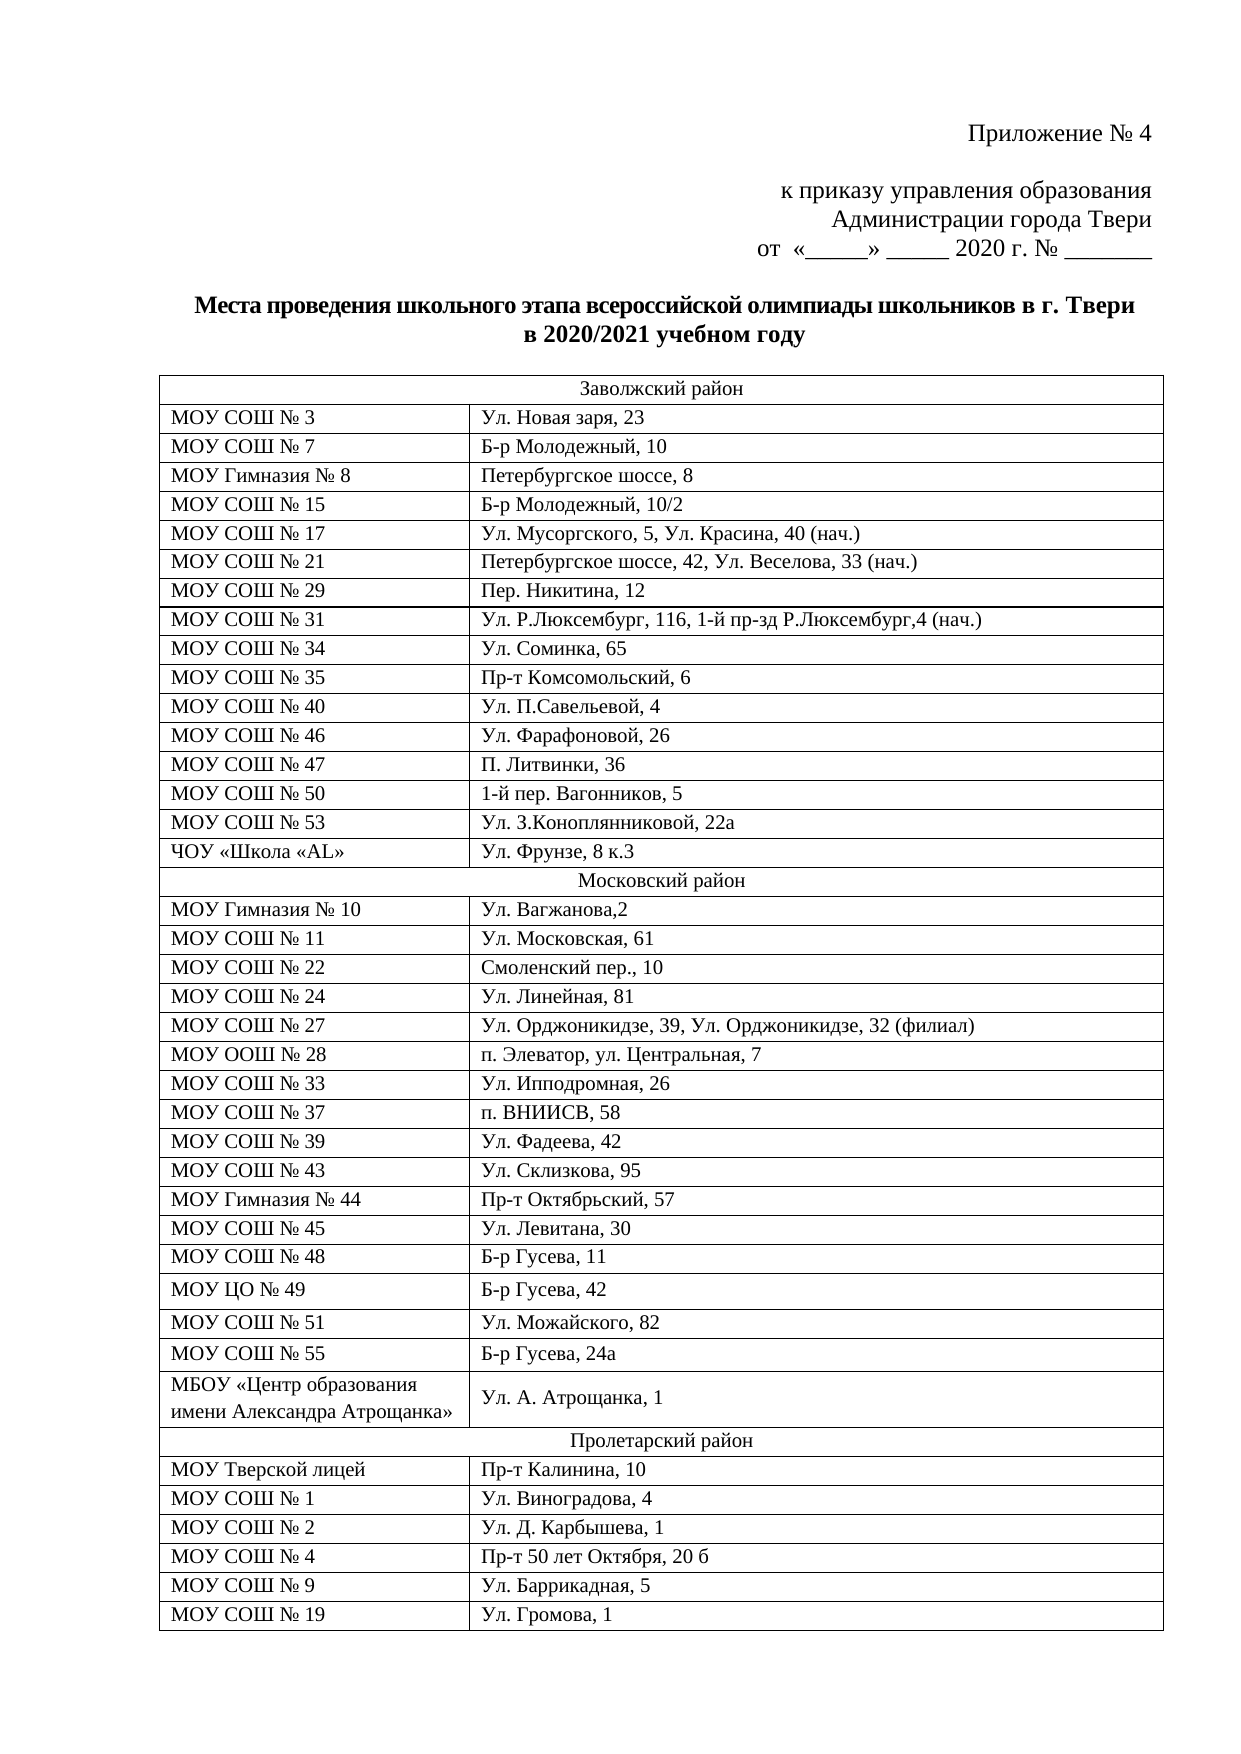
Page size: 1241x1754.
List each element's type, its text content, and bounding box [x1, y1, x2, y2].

table_cell МОУ Гимназия № 44 [160, 1187, 469, 1214]
table_cell Пер. Никитина, 12 [470, 579, 1163, 606]
table_cell 1-й пер. Вагонников, 5 [470, 781, 1163, 809]
table_cell МОУ Гимназия № 8 [160, 463, 469, 491]
table_cell МОУ СОШ № 33 [160, 1071, 469, 1099]
table_cell МОУ СОШ № 7 [160, 434, 469, 462]
table_cell ЧОУ «Школа «AL» [160, 839, 469, 867]
table_cell Ул. Фарафоновой, 26 [470, 723, 1163, 751]
table_cell Ул. Новая заря, 23 [470, 405, 1163, 433]
table_cell п. ВНИИСВ, 58 [470, 1100, 1163, 1128]
table_cell МОУ СОШ № 39 [160, 1129, 469, 1157]
table_cell Ул. Линейная, 81 [470, 984, 1163, 1012]
table_cell Смоленский пер., 10 [470, 955, 1163, 983]
table_cell Ул. Мусоргского, 5, Ул. Красина, 40 (нач.) [470, 521, 1163, 548]
table_cell МОУ СОШ № 40 [160, 694, 469, 722]
table_cell П. Литвинки, 36 [470, 752, 1163, 780]
table_cell Б-р Гусева, 11 [470, 1245, 1163, 1272]
table_cell МОУ СОШ № 15 [160, 492, 469, 519]
table_cell МОУ СОШ № 50 [160, 781, 469, 809]
table_cell Пролетарский район [160, 1428, 1163, 1456]
table_cell Ул. Виноградова, 4 [470, 1486, 1163, 1514]
table_cell МОУ ЦО № 49 [160, 1274, 469, 1309]
table_cell Ул. Фадеева, 42 [470, 1129, 1163, 1157]
table_cell МОУ СОШ № 2 [160, 1515, 469, 1543]
subtitle Приложение № 4 [177, 118, 1152, 147]
table_cell Пр-т Калинина, 10 [470, 1457, 1163, 1485]
table_cell МОУ СОШ № 51 [160, 1310, 469, 1338]
table_cell Ул. Вагжанова,2 [470, 897, 1163, 925]
table_cell Ул. Д. Карбышева, 1 [470, 1515, 1163, 1543]
table_cell Ул. П.Савельевой, 4 [470, 694, 1163, 722]
table_cell МОУ Тверской лицей [160, 1457, 469, 1485]
table_cell МОУ СОШ № 34 [160, 636, 469, 664]
table_cell Ул. Баррикадная, 5 [470, 1573, 1163, 1601]
table_cell МОУ СОШ № 1 [160, 1486, 469, 1514]
table_cell МБОУ «Центр образования имени Александра Атрощанка» [160, 1372, 469, 1427]
table_cell Ул. Громова, 1 [470, 1602, 1163, 1630]
table_cell МОУ СОШ № 47 [160, 752, 469, 780]
table_cell Ул. Можайского, 82 [470, 1310, 1163, 1338]
table_cell МОУ СОШ № 4 [160, 1544, 469, 1572]
table_cell п. Элеватор, ул. Центральная, 7 [470, 1042, 1163, 1070]
text к приказу управления образования [753, 176, 1152, 204]
text от «_____» _____ 2020 г. № _______ [723, 233, 1152, 262]
table_cell МОУ Гимназия № 10 [160, 897, 469, 925]
table_cell Б-р Молодежный, 10 [470, 434, 1163, 462]
table_cell МОУ СОШ № 35 [160, 665, 469, 693]
table_cell МОУ СОШ № 22 [160, 955, 469, 983]
table_header Заволжский район [160, 376, 1163, 403]
table_cell Пр-т Октябрьский, 57 [470, 1187, 1163, 1214]
table_cell Пр-т Комсомольский, 6 [470, 665, 1163, 693]
table_cell МОУ СОШ № 19 [160, 1602, 469, 1630]
table_cell Ул. З.Коноплянниковой, 22а [470, 810, 1163, 838]
table_cell МОУ СОШ № 3 [160, 405, 469, 433]
table_cell МОУ СОШ № 21 [160, 550, 469, 577]
table_cell МОУ СОШ № 55 [160, 1339, 469, 1371]
table_cell МОУ СОШ № 11 [160, 926, 469, 954]
table_cell Б-р Гусева, 42 [470, 1274, 1163, 1309]
table_cell Пр-т 50 лет Октября, 20 б [470, 1544, 1163, 1572]
table_cell МОУ СОШ № 37 [160, 1100, 469, 1128]
table_cell МОУ СОШ № 29 [160, 579, 469, 606]
table_cell МОУ СОШ № 27 [160, 1013, 469, 1041]
table_cell Ул. Московская, 61 [470, 926, 1163, 954]
table_cell Петербургское шоссе, 42, Ул. Веселова, 33 (нач.) [470, 550, 1163, 577]
table_cell МОУ СОШ № 43 [160, 1158, 469, 1186]
table_cell МОУ СОШ № 31 [160, 608, 469, 635]
text Администрации города Твери [753, 204, 1152, 233]
table_cell Московский район [160, 868, 1163, 896]
table_cell Ул. Р.Люксембург, 116, 1-й пр-зд Р.Люксембург,4 (нач.) [470, 608, 1163, 635]
table_cell МОУ СОШ № 46 [160, 723, 469, 751]
table_cell МОУ СОШ № 17 [160, 521, 469, 548]
table_cell Ул. А. Атрощанка, 1 [470, 1372, 1163, 1427]
table_cell Ул. Соминка, 65 [470, 636, 1163, 664]
text Места проведения школьного этапа всероссийской олимпиады школьников в г. Твери в 2020/2021 учебном году [177, 291, 1152, 348]
table_cell Ул. Орджоникидзе, 39, Ул. Орджоникидзе, 32 (филиал) [470, 1013, 1163, 1041]
table_cell Ул. Склизкова, 95 [470, 1158, 1163, 1186]
table_cell МОУ СОШ № 24 [160, 984, 469, 1012]
table_cell МОУ СОШ № 9 [160, 1573, 469, 1601]
table_cell МОУ ООШ № 28 [160, 1042, 469, 1070]
table_cell Ул. Левитана, 30 [470, 1216, 1163, 1243]
table_cell МОУ СОШ № 45 [160, 1216, 469, 1243]
table_cell Петербургское шоссе, 8 [470, 463, 1163, 491]
table_cell Б-р Гусева, 24а [470, 1339, 1163, 1371]
table_cell МОУ СОШ № 53 [160, 810, 469, 838]
table_cell Б-р Молодежный, 10/2 [470, 492, 1163, 519]
table_cell Ул. Фрунзе, 8 к.3 [470, 839, 1163, 867]
table_cell Ул. Ипподромная, 26 [470, 1071, 1163, 1099]
table_cell МОУ СОШ № 48 [160, 1245, 469, 1272]
